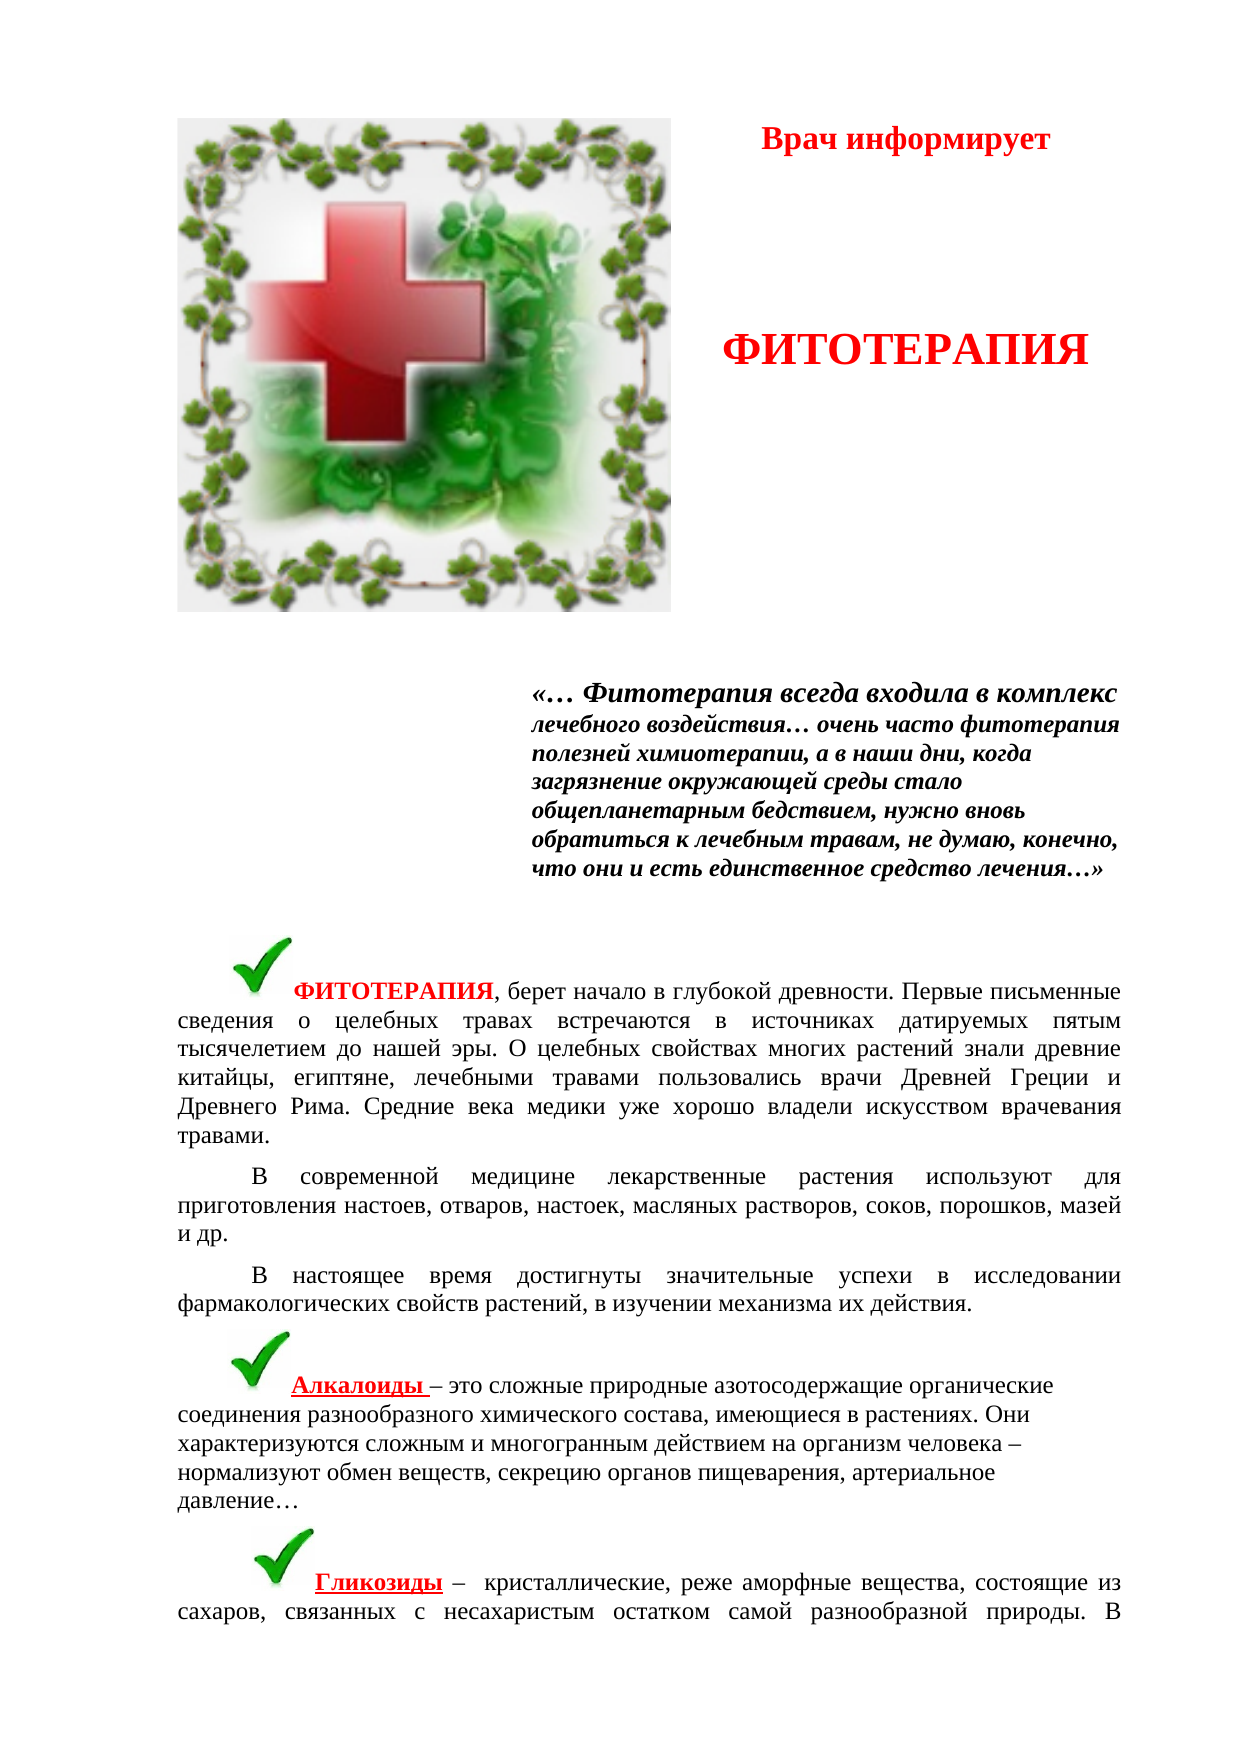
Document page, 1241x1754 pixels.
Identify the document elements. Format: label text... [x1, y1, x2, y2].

picture [229, 935, 294, 1000]
text Алкалоиды – это сложные природные азотосодержащие органические соединения разнообразного химического состава, имеющиеся в растениях. Они характеризуются сложным и многогранным действием на организм человека – нормализуют обмен веществ, секрецию органов пищеварения, артериальное давление… [177, 1330, 1122, 1514]
text ФИТОТЕРАПИЯ, берет начало в глубокой древности. Первые письменные сведения о целебных травах встречаются в источниках датируемых пятым тысячелетием до нашей эры. О целебных свойствах многих растений знали древние китайцы, египтяне, лечебными травами пользовались врачи Древней Греции и Древнего Рима. Средние века медики уже хорошо владели искусством врачевания травами. [177, 935, 1122, 1148]
picture [251, 1526, 315, 1591]
text «… Фитотерапия всегда входила в комплекс лечебного воздействия… очень часто фитотерапия полезней химиотерапии, а в наши дни, когда загрязнение окружающей среды стало общепланетарным бедствием, нужно вновь обратиться к лечебным травам, не думаю, конечно, что они и есть единственное средство лечения…» [532, 675, 1122, 881]
picture [177, 118, 671, 612]
text Врач информирует [671, 118, 1122, 156]
text В современной медицине лекарственные растения используют для приготовления настоев, отваров, настоек, масляных растворов, соков, порошков, мазей и др. [177, 1161, 1122, 1247]
picture [227, 1329, 292, 1394]
text В настоящее время достигнуты значительные успехи в исследовании фармакологических свойств растений, в изучении механизма их действия. [177, 1260, 1122, 1317]
text ФИТОТЕРАПИЯ [671, 321, 1122, 374]
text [177, 1527, 1122, 1625]
